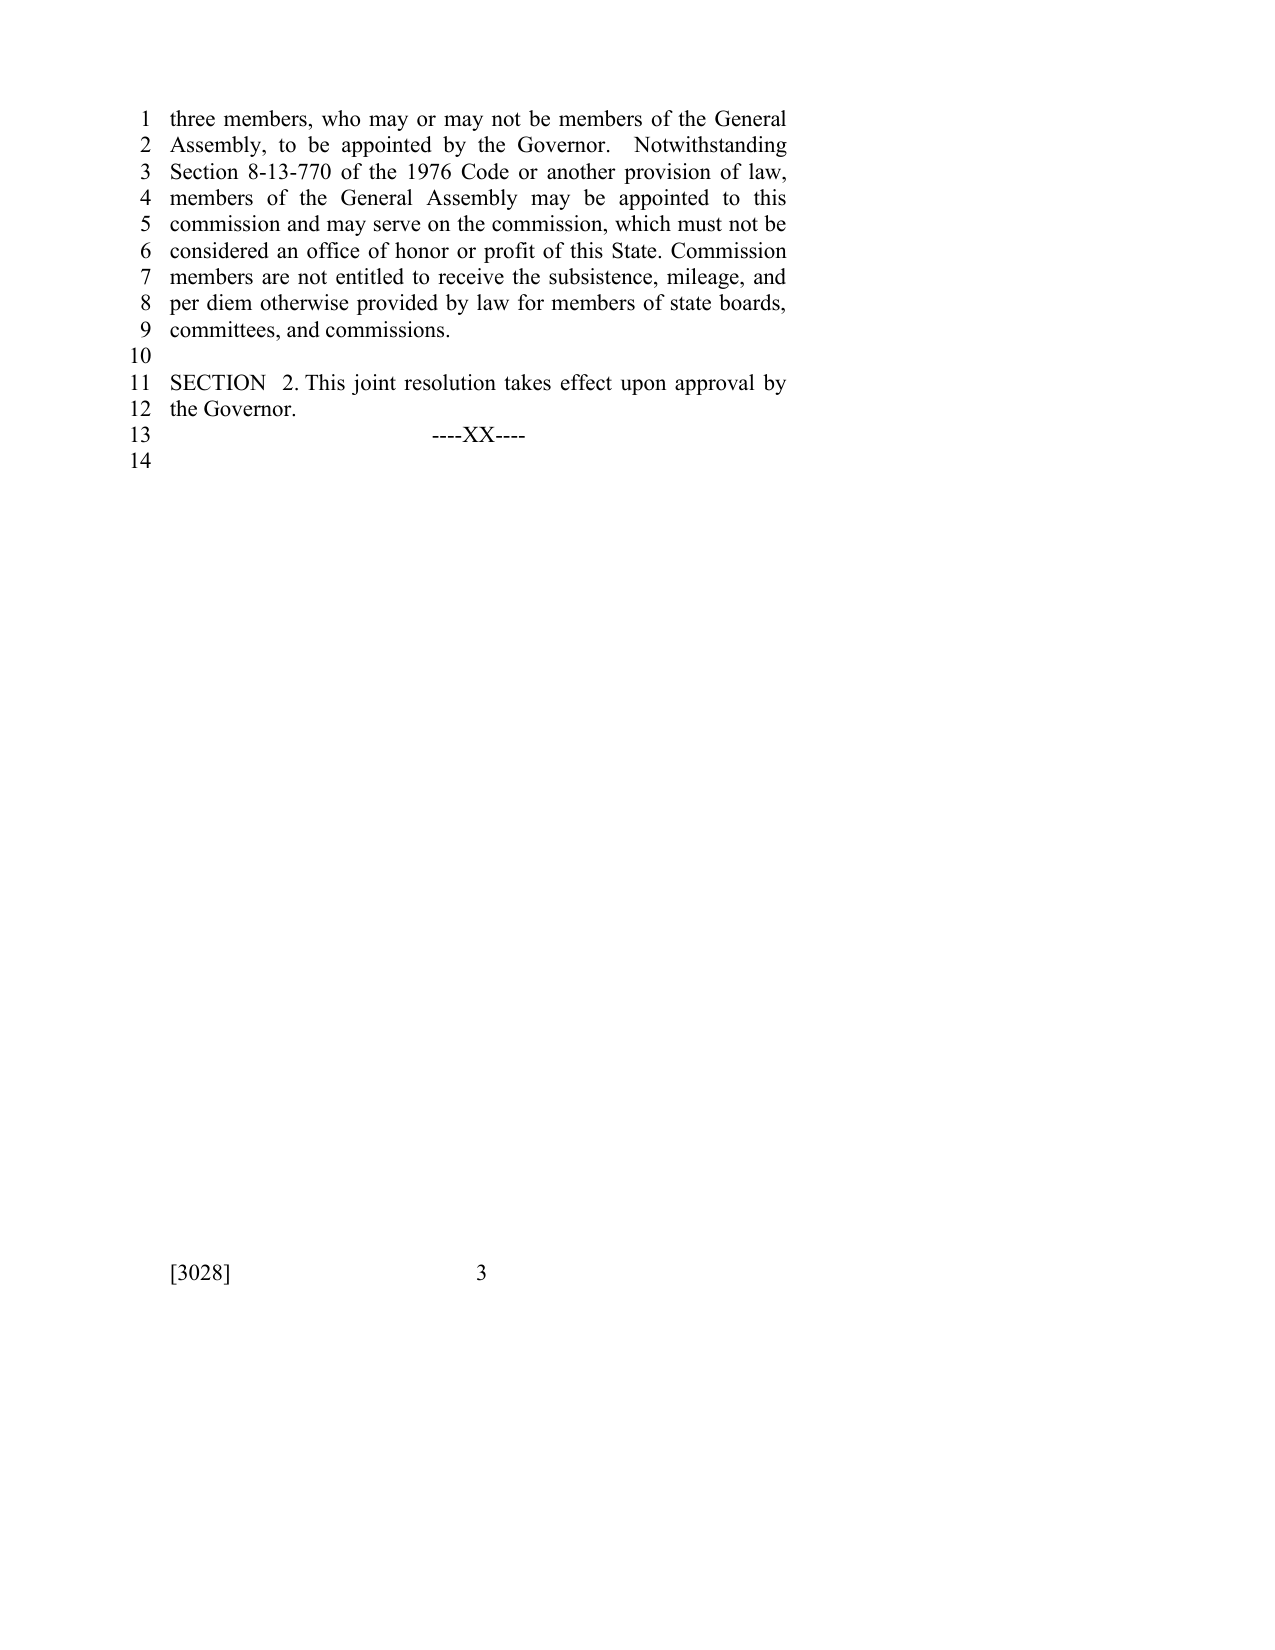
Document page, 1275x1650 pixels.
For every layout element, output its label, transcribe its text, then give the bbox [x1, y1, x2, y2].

text ----XX---- [169, 421, 787, 448]
text SECTION 2. This joint resolution takes effect upon approval by the Governor. [169, 368, 787, 421]
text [169, 105, 787, 342]
